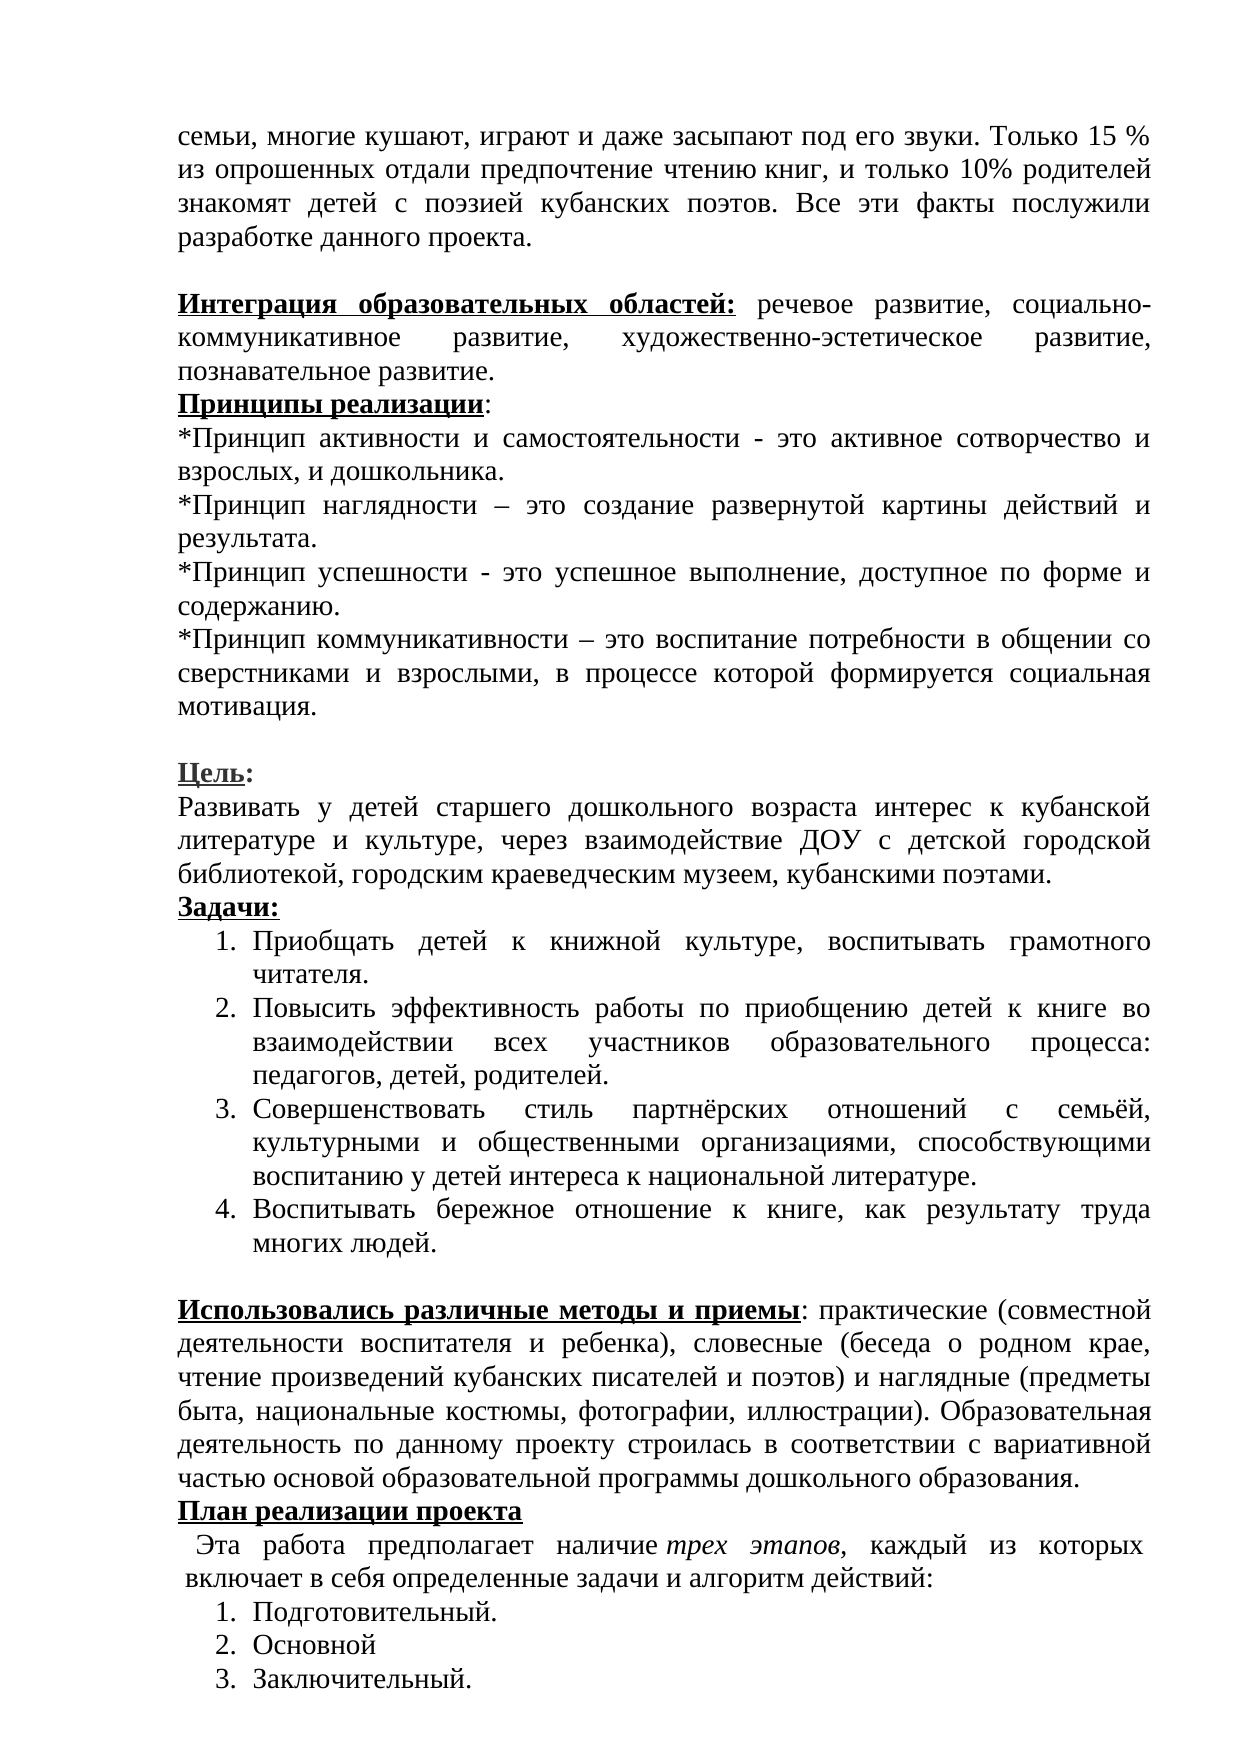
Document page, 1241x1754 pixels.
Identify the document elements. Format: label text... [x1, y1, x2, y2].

list Заключительный. [215, 1661, 1144, 1694]
list Приобщать детей к книжной культуре, воспитывать грамотного читателя. [215, 923, 1152, 990]
text *Принцип успешности - это успешное выполнение, доступное по форме и содержанию. [177, 554, 1152, 621]
text *Принцип коммуникативности – это воспитание потребности в общении со сверстниками и взрослыми, в процессе которой формируется социальная мотивация. [177, 621, 1152, 722]
text Интеграция образовательных областей: речевое развитие, социально-коммуникативное развитие, художественно-эстетическое развитие, познавательное развитие. [177, 286, 1152, 386]
text Цель: [177, 755, 1152, 789]
list Подготовительный. [215, 1594, 1144, 1627]
text Эта работа предполагает наличие трех этапов, каждый из которых включает в себя определенные задачи и алгоритм действий: [185, 1527, 1144, 1594]
text Развивать у детей старшего дошкольного возраста интерес к кубанской литературе и культуре, через взаимодействие ДОУ с детской городской библиотекой, городским краеведческим музеем, кубанскими поэтами. [177, 789, 1152, 889]
text Задачи: [177, 889, 1152, 923]
text План реализации проекта [177, 1493, 1152, 1527]
list Повысить эффективность работы по приобщению детей к книге во взаимодействии всех участников образовательного процесса: педагогов, детей, родителей. [215, 990, 1152, 1091]
list Совершенствовать стиль партнёрских отношений с семьёй, культурными и общественными организациями, способствующими воспитанию у детей интереса к национальной литературе. [215, 1091, 1152, 1191]
text Использовались различные методы и приемы: практические (совместной деятельности воспитателя и ребенка), словесные (беседа о родном крае, чтение произведений кубанских писателей и поэтов) и наглядные (предметы быта, национальные костюмы, фотографии, иллюстрации). Образовательная деятельность по данному проекту строилась в соответствии с вариативной частью основой образовательной программы дошкольного образования. [177, 1292, 1152, 1493]
list Основной [215, 1627, 1144, 1661]
text *Принцип активности и самостоятельности - это активное сотворчество и взрослых, и дошкольника. [177, 420, 1152, 487]
text Принципы реализации: [177, 386, 1152, 420]
list Воспитывать бережное отношение к книге, как результату труда многих людей. [215, 1191, 1152, 1258]
text *Принцип наглядности – это создание развернутой картины действий и результата. [177, 487, 1152, 554]
text семьи, многие кушают, играют и даже засыпают под его звуки. Только 15 % из опрошенных отдали предпочтение чтению книг, и только 10% родителей знакомят детей с поэзией кубанских поэтов. Все эти факты послужили разработке данного проекта. [177, 118, 1152, 252]
